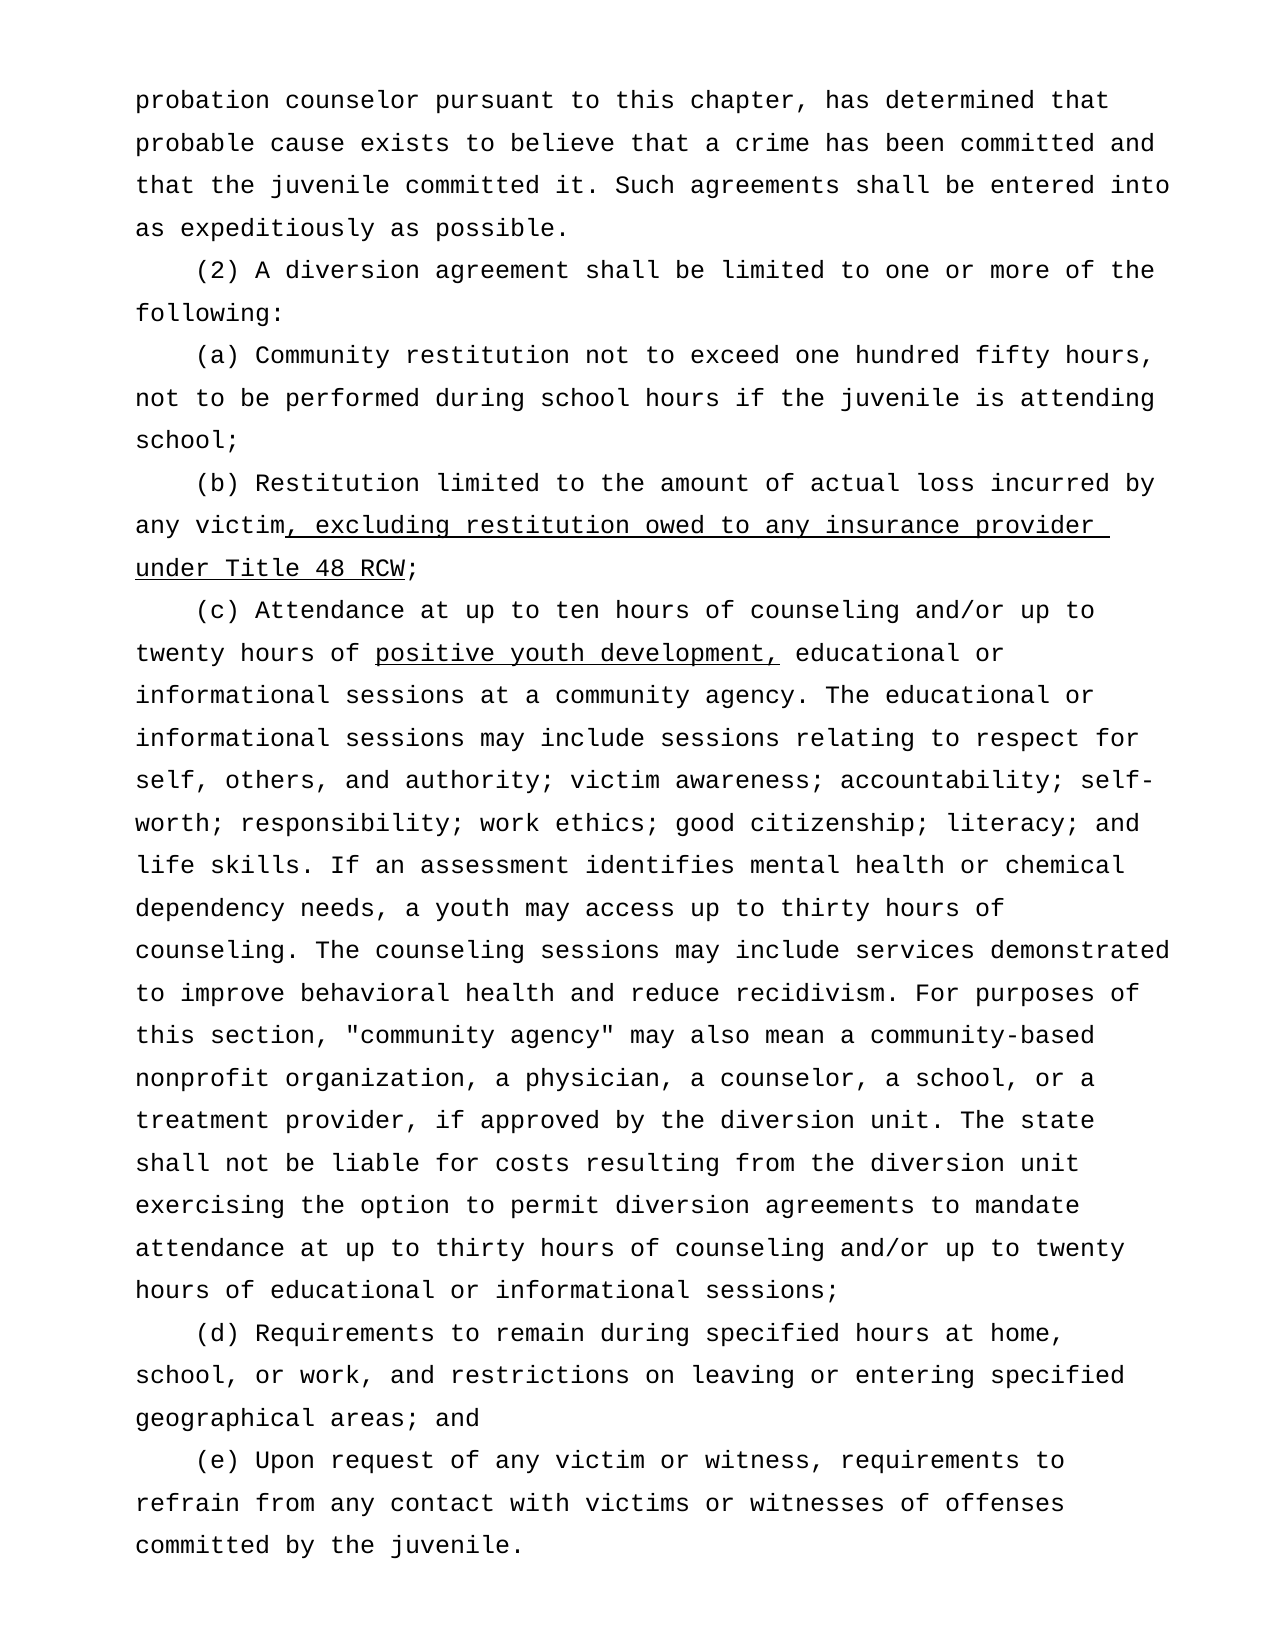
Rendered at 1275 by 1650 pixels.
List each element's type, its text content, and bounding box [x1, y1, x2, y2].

text (d) Requirements to remain during specified hours at home, school, or work, and restrictions on leaving or entering specified geographical areas; and [135, 1307, 1170, 1435]
text (a) Community restitution not to exceed one hundred fifty hours, not to be performed during school hours if the juvenile is attending school; [135, 330, 1170, 457]
text (2) A diversion agreement shall be limited to one or more of the following: [135, 245, 1170, 330]
text (e) Upon request of any victim or witness, requirements to refrain from any contact with victims or witnesses of offenses committed by the juvenile. [135, 1435, 1170, 1562]
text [135, 75, 1170, 245]
text (b) Restitution limited to the amount of actual loss incurred by any victim, excluding restitution owed to any insurance provider under Title 48 RCW; [135, 457, 1170, 585]
text (c) Attendance at up to ten hours of counseling and/or up to twenty hours of positive youth development, educational or informational sessions at a community agency. The educational or informational sessions may include sessions relating to respect for self, others, and authority; victim awareness; accountability; self-worth; responsibility; work ethics; good citizenship; literacy; and life skills. If an assessment identifies mental health or chemical dependency needs, a youth may access up to thirty hours of counseling. The counseling sessions may include services demonstrated to improve behavioral health and reduce recidivism. For purposes of this section, "community agency" may also mean a community-based nonprofit organization, a physician, a counselor, a school, or a treatment provider, if approved by the diversion unit. The state shall not be liable for costs resulting from the diversion unit exercising the option to permit diversion agreements to mandate attendance at up to thirty hours of counseling and/or up to twenty hours of educational or informational sessions; [135, 585, 1170, 1307]
